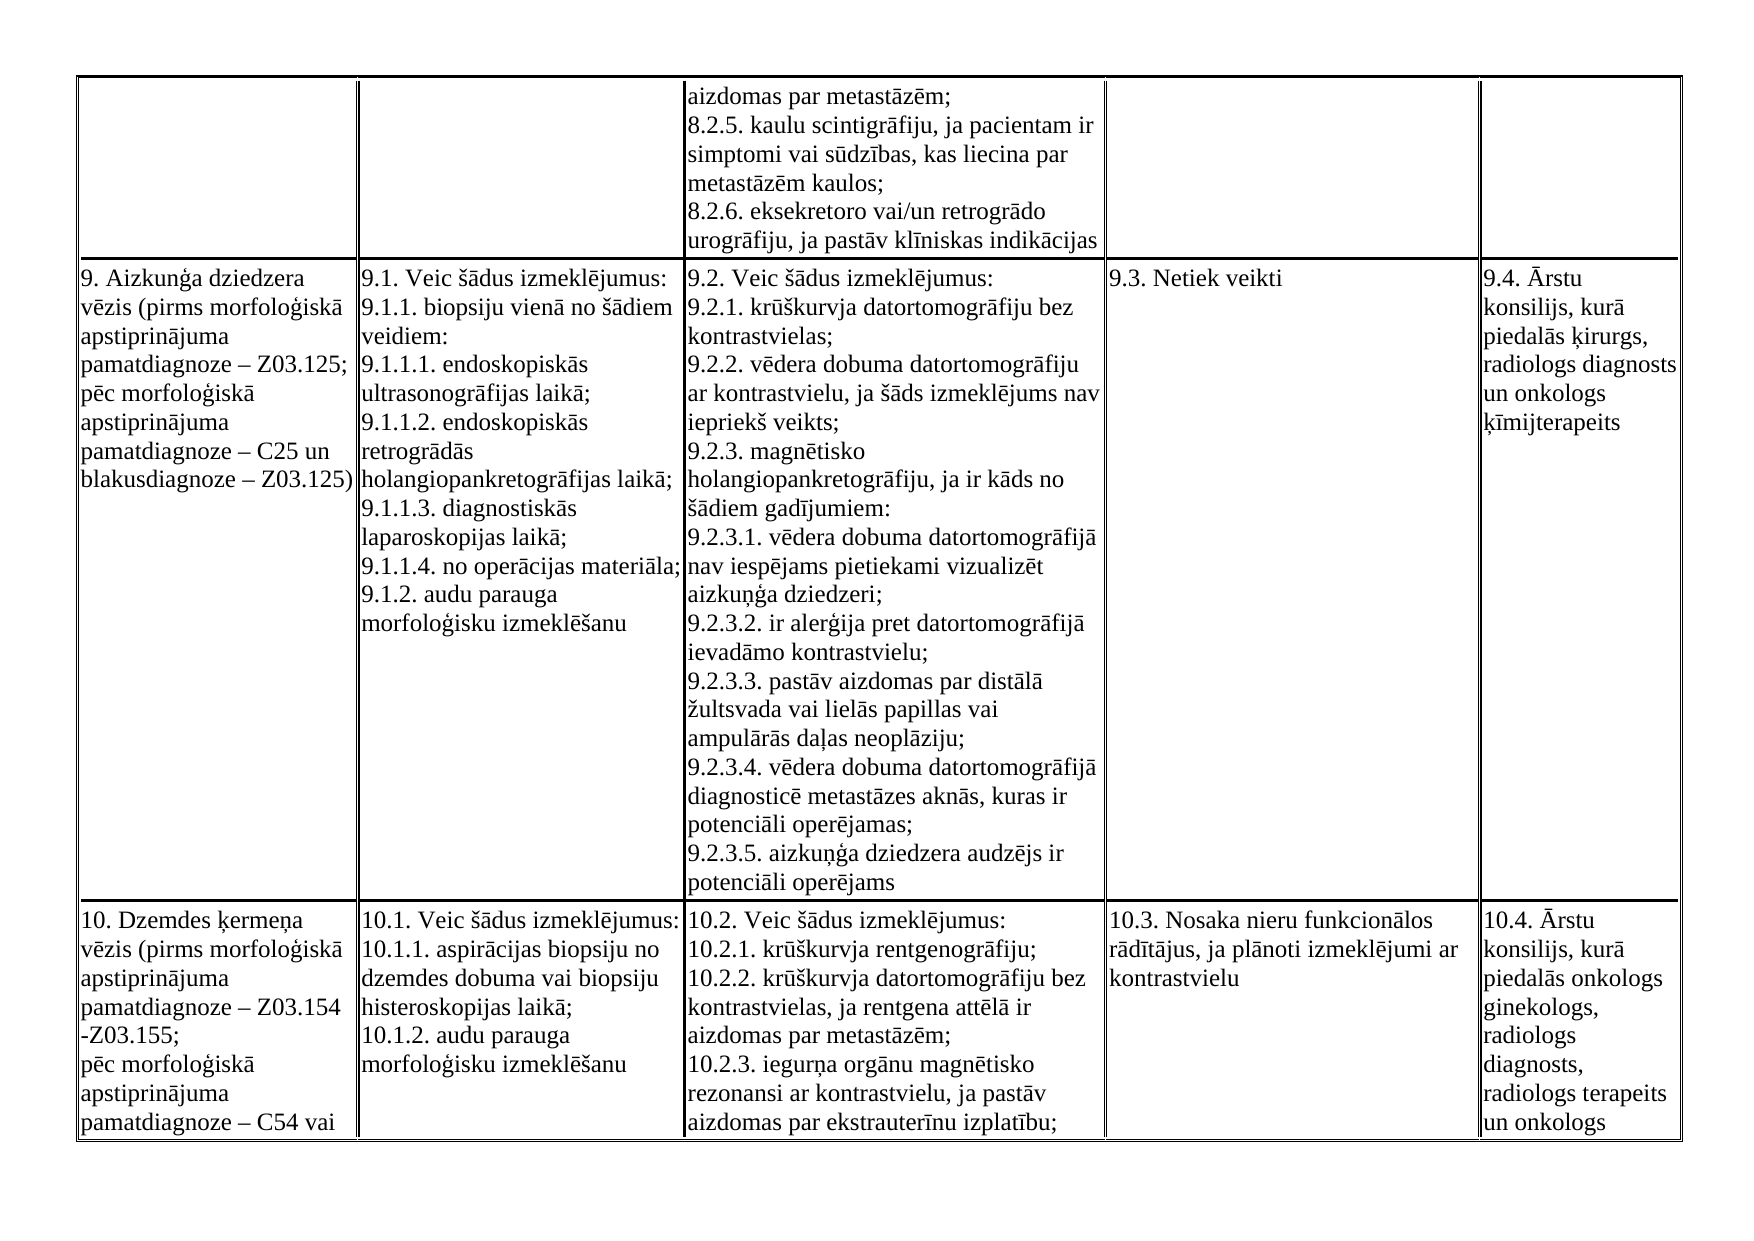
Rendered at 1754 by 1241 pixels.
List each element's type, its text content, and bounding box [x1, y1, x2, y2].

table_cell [684, 902, 1106, 1138]
table_cell 9. Aizkunģa dziedzera vēzis (pirms morfoloģiskā apstiprinājuma pamatdiagnoze – Z03.125; pēc morfoloģiskā apstiprinājuma pamatdiagnoze – C25 un blakusdiagnoze – Z03.125) [79, 257, 356, 899]
table_cell 9.1. Veic šādus izmeklējumus: 9.1.1. biopsiju vienā no šādiem veidiem: 9.1.1.1. endoskopiskās ultrasonogrāfijas laikā; 9.1.1.2. endoskopiskās retrogrādās holangiopankretogrāfijas laikā; 9.1.1.3. diagnostiskās laparoskopijas laikā; 9.1.1.4. no operācijas materiāla; 9.1.2. audu parauga morfoloģisku izmeklēšanu [360, 260, 683, 899]
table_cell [358, 78, 684, 257]
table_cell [358, 902, 684, 1138]
table_cell 9.3. Netiek veikti [1107, 260, 1478, 899]
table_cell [1480, 78, 1680, 257]
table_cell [79, 77, 358, 257]
table_cell 9.2. Veic šādus izmeklējumus: 9.2.1. krūškurvja datortomogrāfiju bez kontrastvielas; 9.2.2. vēdera dobuma datortomogrāfiju ar kontrastvielu, ja šāds izmeklējums nav iepriekš veikts; 9.2.3. magnētisko holangiopankretogrāfiju, ja ir kāds no šādiem gadījumiem: 9.2.3.1. vēdera dobuma datortomogrāfijā nav iespējams pietiekami vizualizēt aizkuņģa dziedzeri; 9.2.3.2. ir alerģija pret datortomogrāfijā ievadāmo kontrastvielu; 9.2.3.3. pastāv aizdomas par distālā žultsvada vai lielās papillas vai ampulārās daļas neoplāziju; 9.2.3.4. vēdera dobuma datortomogrāfijā diagnosticē metastāzes aknās, kuras ir potenciāli operējamas; 9.2.3.5. aizkuņģa dziedzera audzējs ir potenciāli operējams [686, 260, 1104, 899]
table_cell 9.4. Ārstu konsilijs, kurā piedalās ķirurgs, radiologs diagnosts un onkologs ķīmijterapeits [1482, 257, 1680, 899]
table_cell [1106, 899, 1480, 1138]
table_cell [684, 78, 1106, 257]
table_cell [1106, 77, 1480, 257]
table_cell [1480, 899, 1680, 1138]
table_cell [79, 899, 358, 1138]
